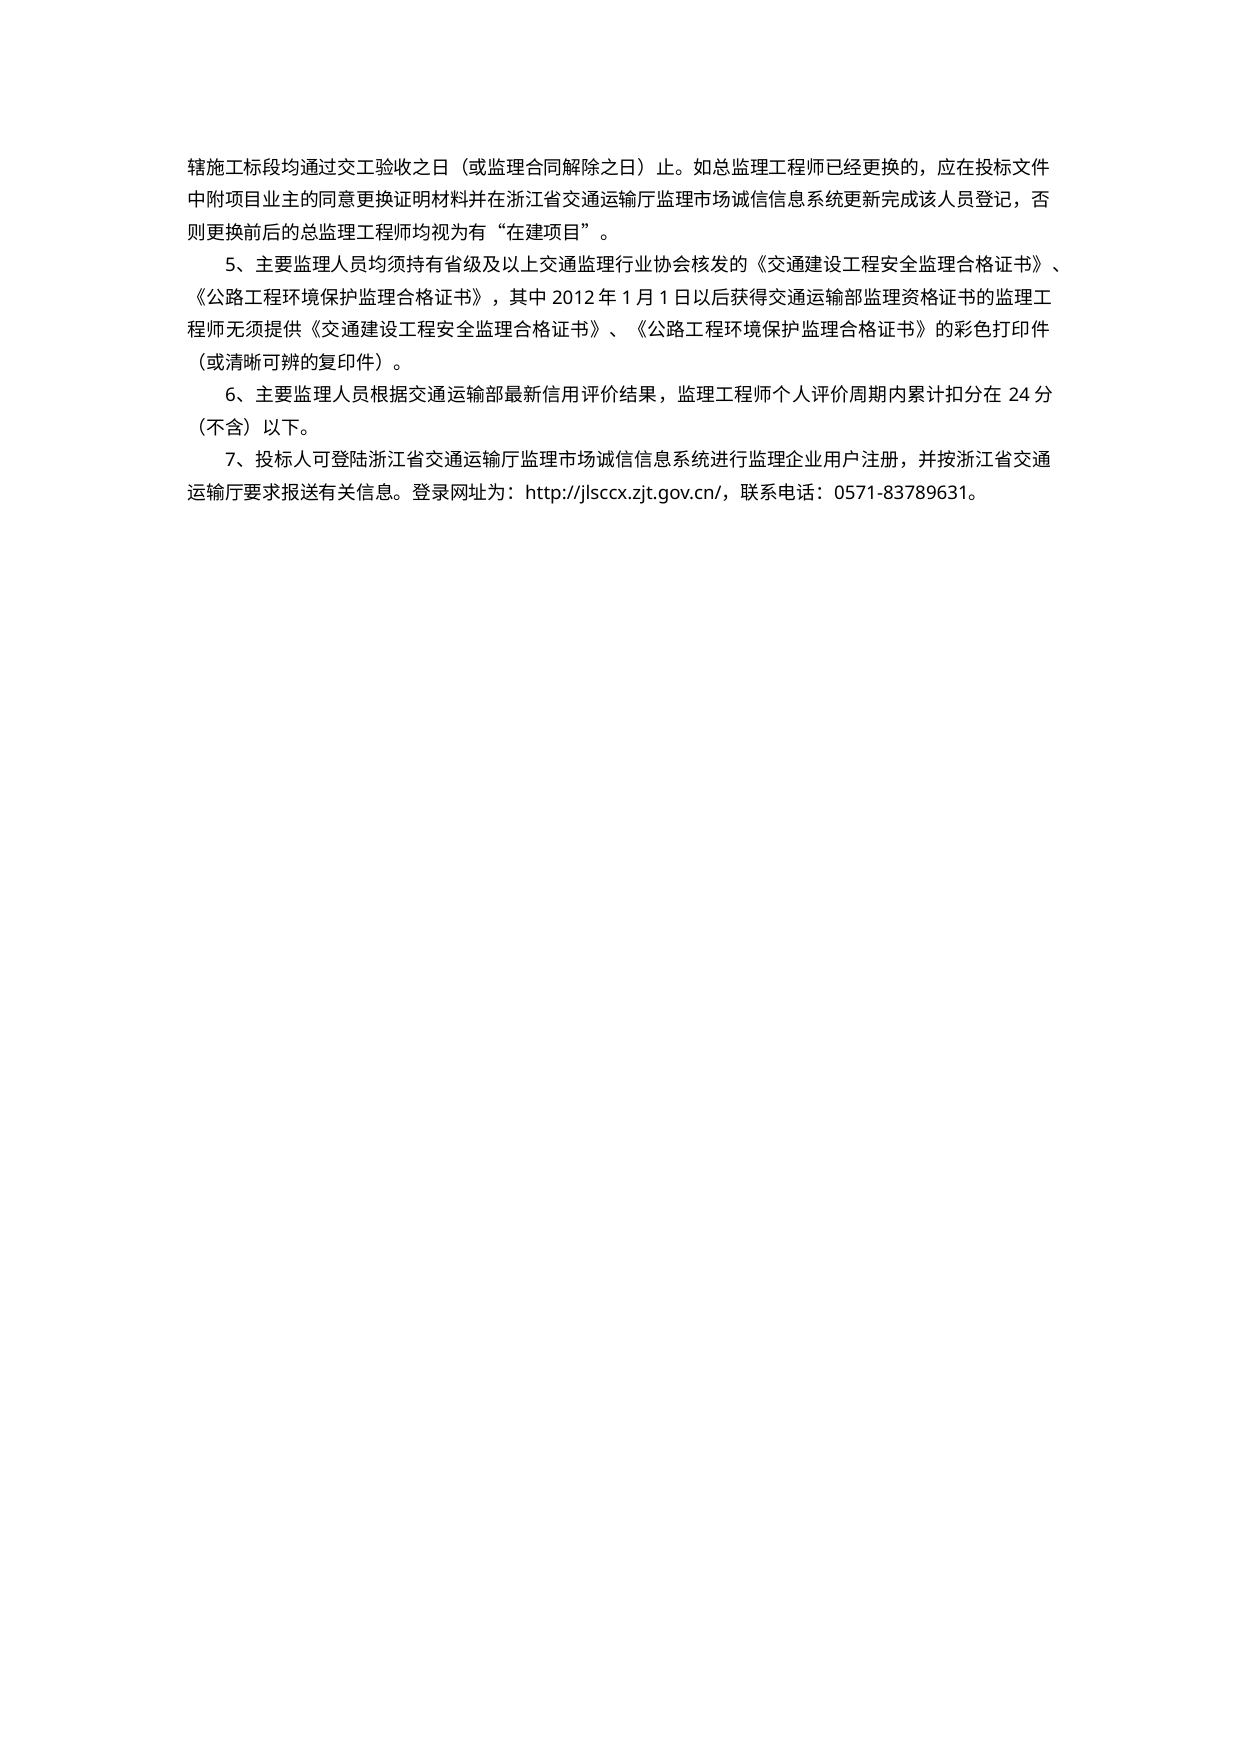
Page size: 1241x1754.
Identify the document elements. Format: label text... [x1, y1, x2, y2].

text 7、投标人可登陆浙江省交通运输厅监理市场诚信信息系统进行监理企业用户注册，并按浙江省交通运输厅要求报送有关信息。登录网址为：http://jlsccx.zjt.gov.cn/，联系电话：0571-83789631。 [187, 442, 1053, 507]
text 5、主要监理人员均须持有省级及以上交通监理行业协会核发的《交通建设工程安全监理合格证书》、《公路工程环境保护监理合格证书》，其中2012年1月1日以后获得交通运输部监理资格证书的监理工程师无须提供《交通建设工程安全监理合格证书》、《公路工程环境保护监理合格证书》的彩色打印件（或清晰可辨的复印件）。 [187, 247, 1053, 377]
text 6、主要监理人员根据交通运输部最新信用评价结果，监理工程师个人评价周期内累计扣分在24分（不含）以下。 [187, 377, 1053, 442]
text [187, 150, 1053, 247]
